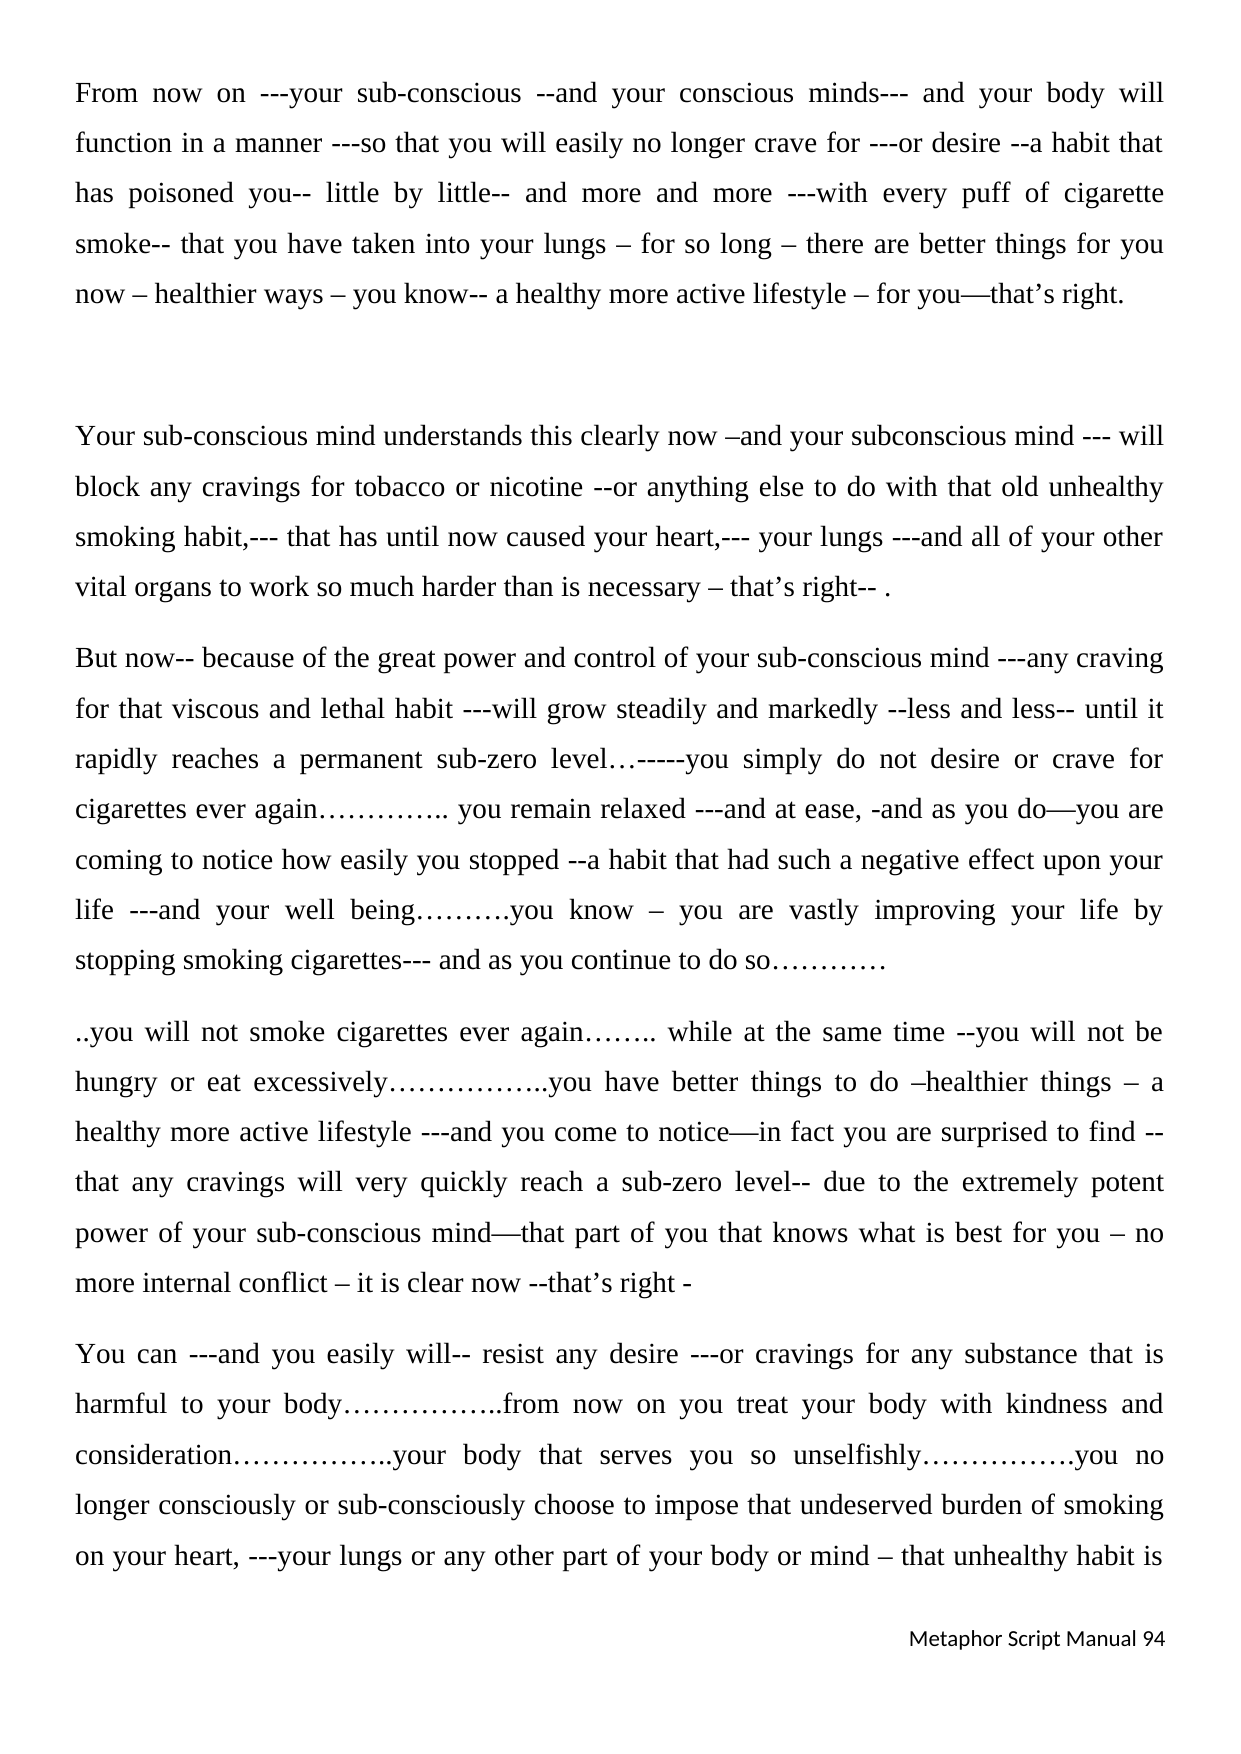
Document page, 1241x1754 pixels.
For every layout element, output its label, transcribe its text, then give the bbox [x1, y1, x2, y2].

text ..you will not smoke cigarettes ever again…….. while at the same time --you will not be hungry or eat excessively……………..you have better things to do –healthier things – a healthy more active lifestyle ---and you come to notice—in fact you are surprised to find -- that any cravings will very quickly reach a sub-zero level-- due to the extremely potent power of your sub-conscious mind—that part of you that knows what is best for you – no more internal conflict – it is clear now --that’s right - [75, 1014, 1165, 1299]
text But now-- because of the great power and control of your sub-conscious mind ---any craving for that viscous and lethal habit ---will grow steadily and markedly --less and less-- until it rapidly reaches a permanent sub-zero level…-----you simply do not desire or crave for cigarettes ever again………….. you remain relaxed ---and at ease, -and as you do—you are coming to notice how easily you stopped --a habit that had such a negative effect upon your life ---and your well being……….you know – you are vastly improving your life by stopping smoking cigarettes--- and as you continue to do so………… [75, 641, 1165, 976]
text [75, 1336, 1165, 1571]
text Your sub-conscious mind understands this clearly now –and your subconscious mind --- will block any cravings for tobacco or nicotine --or anything else to do with that old unhealthy smoking habit,--- that has until now caused your heart,--- your lungs ---and all of your other vital organs to work so much harder than is necessary – that’s right-- . [75, 418, 1165, 603]
text From now on ---your sub-conscious --and your conscious minds--- and your body will function in a manner ---so that you will easily no longer crave for ---or desire --a habit that has poisoned you-- little by little-- and more and more ---with every puff of cigarette smoke-- that you have taken into your lungs – for so long – there are better things for you now – healthier ways – you know-- a healthy more active lifestyle – for you—that’s right. [75, 75, 1165, 310]
